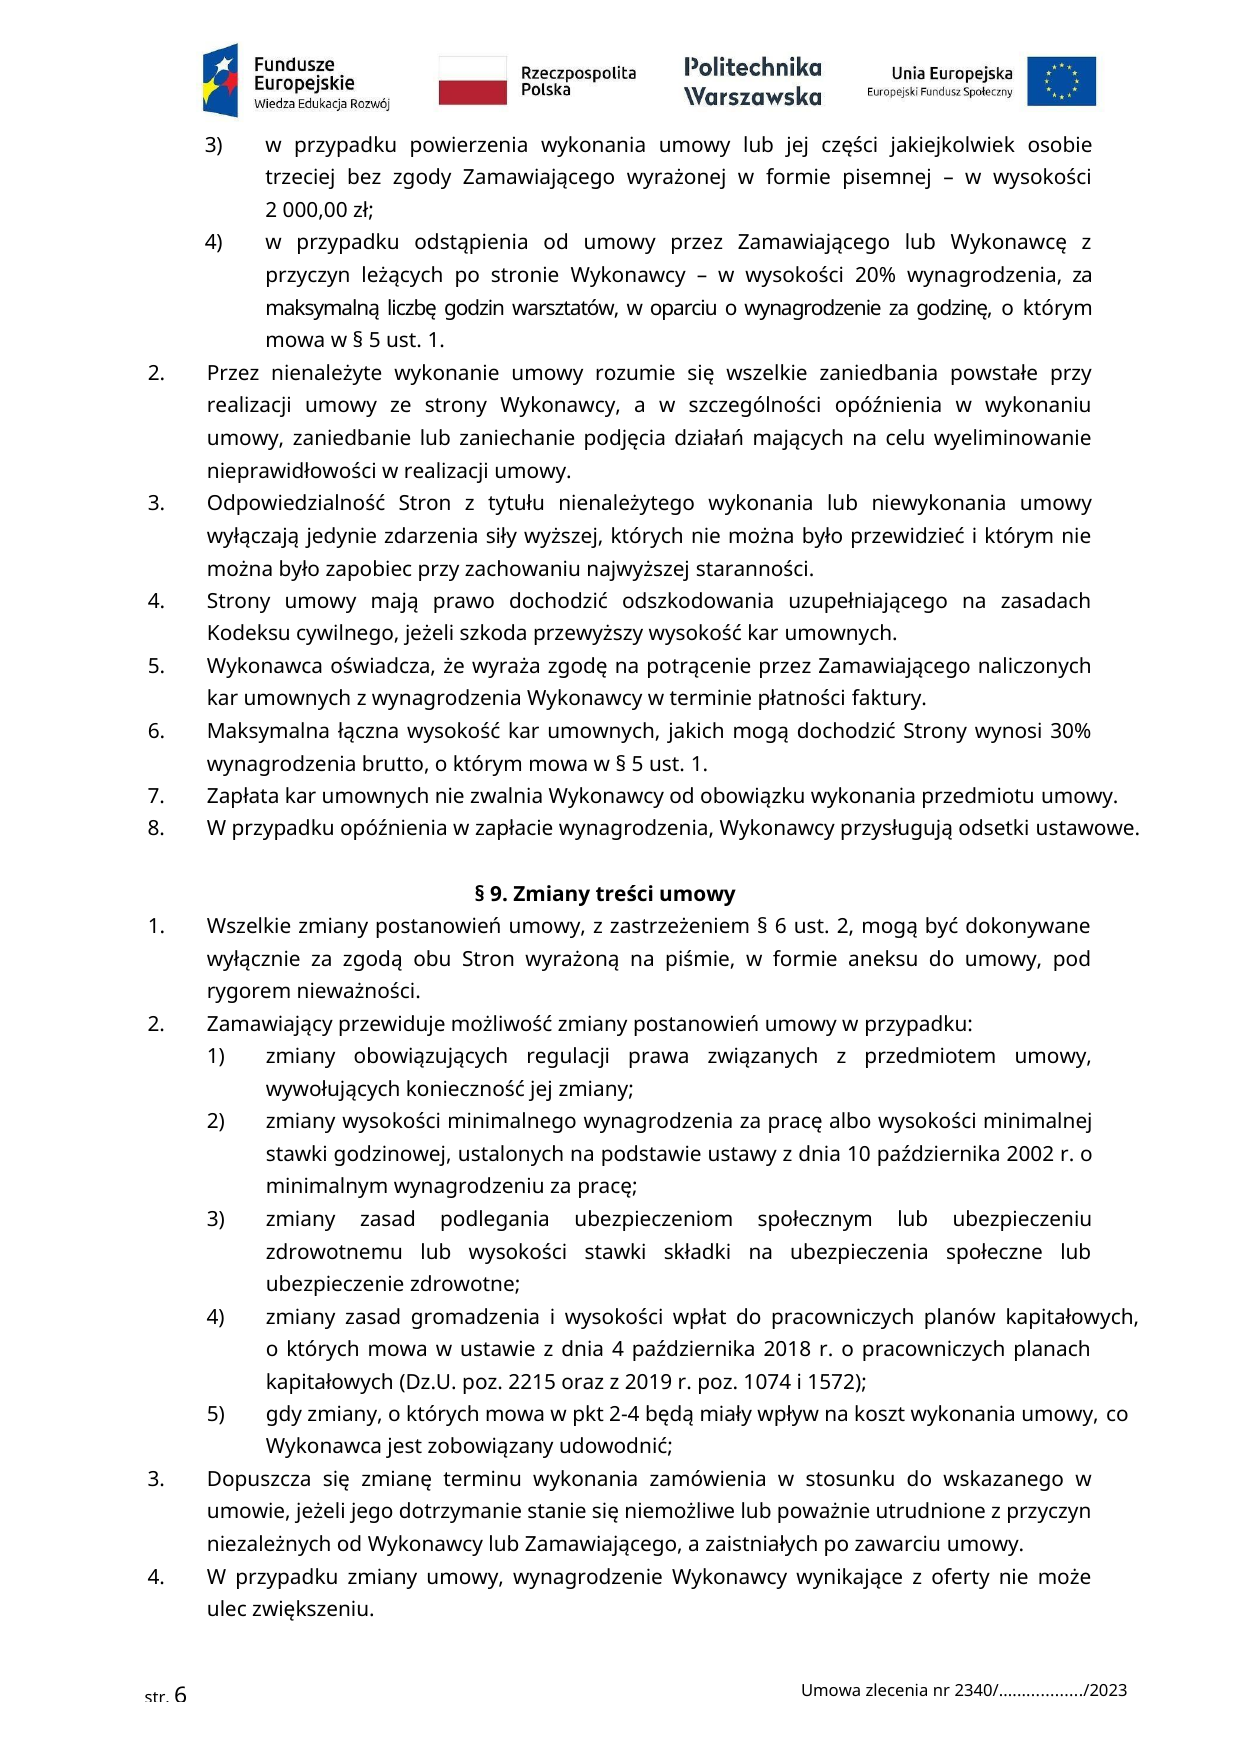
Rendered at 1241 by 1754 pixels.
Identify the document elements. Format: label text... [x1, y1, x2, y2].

list W przypadku opóźnienia w zapłacie wynagrodzenia, Wykonawcy przysługują odsetki ustawowe. [147, 813, 1167, 842]
list Strony umowy mają prawo dochodzić odszkodowania uzupełniającego na zasadach Kodeksu cywilnego, jeżeli szkoda przewyższy wysokość kar umownych. [148, 586, 1092, 647]
list zmiany zasad gromadzenia i wysokości wpłat do pracowniczych planów kapitałowych, [206, 1302, 1167, 1331]
text o których mowa w ustawie z dnia 4 października 2018 r. o pracowniczych planach kapitałowych (Dz.U. poz. 2215 oraz z 2019 r. poz. 1074 i 1572); [266, 1334, 1092, 1395]
list zmiany zasad podlegania ubezpieczeniom społecznym lub ubezpieczeniu zdrowotnemu lub wysokości stawki składki na ubezpieczenia społeczne lub ubezpieczenie zdrowotne; [207, 1204, 1092, 1298]
list w przypadku powierzenia wykonania umowy lub jej części jakiejkolwiek osobie trzeciej bez zgody Zamawiającego wyrażonej w formie pisemnej – w wysokości 2 000,00 zł; [204, 130, 1093, 223]
list Wszelkie zmiany postanowień umowy, z zastrzeżeniem § 6 ust. 2, mogą być dokonywane wyłącznie za zgodą obu Stron wyrażoną na piśmie, w formie aneksu do umowy, pod rygorem nieważności. [148, 911, 1092, 1005]
list Zapłata kar umownych nie zwalnia Wykonawcy od obowiązku wykonania przedmiotu umowy. [147, 781, 1167, 810]
list Wykonawca oświadcza, że wyraża zgodę na potrącenie przez Zamawiającego naliczonych kar umownych z wynagrodzenia Wykonawcy w terminie płatności faktury. [148, 651, 1093, 712]
list Maksymalna łączna wysokość kar umownych, jakich mogą dochodzić Strony wynosi 30% wynagrodzenia brutto, o którym mowa w § 5 ust. 1. [148, 716, 1093, 777]
text Wykonawca jest zobowiązany udowodnić; [266, 1432, 1167, 1460]
list gdy zmiany, o których mowa w pkt 2-4 będą miały wpływ na koszt wykonania umowy, co [207, 1399, 1167, 1428]
list Przez nienależyte wykonanie umowy rozumie się wszelkie zaniedbania powstałe przy realizacji umowy ze strony Wykonawcy, a w szczególności opóźnienia w wykonaniu umowy, zaniedbanie lub zaniechanie podjęcia działań mających na celu wyeliminowanie nieprawidłowości w realizacji umowy. [148, 358, 1093, 484]
list w przypadku odstąpienia od umowy przez Zamawiającego lub Wykonawcę z przyczyn leżących po stronie Wykonawcy – w wysokości 20% wynagrodzenia, za maksymalną liczbę godzin warsztatów, w oparciu o wynagrodzenie za godzinę, o którym mowa w § 5 ust. 1. [204, 227, 1093, 354]
list zmiany obowiązujących regulacji prawa związanych z przedmiotem umowy, wywołujących konieczność jej zmiany; [207, 1041, 1092, 1102]
picture [177, 31, 1123, 130]
list Odpowiedzialność Stron z tytułu nienależytego wykonania lub niewykonania umowy wyłączają jedynie zdarzenia siły wyższej, których nie można było przewidzieć i którym nie można było zapobiec przy zachowaniu najwyższej staranności. [148, 488, 1093, 582]
subtitle § 9. Zmiany treści umowy [474, 879, 1167, 907]
list Zamawiający przewiduje możliwość zmiany postanowień umowy w przypadku: [147, 1009, 1167, 1037]
list W przypadku zmiany umowy, wynagrodzenie Wykonawcy wynikające z oferty nie może ulec zwiększeniu. [147, 1562, 1092, 1623]
list Dopuszcza się zmianę terminu wykonania zamówienia w stosunku do wskazanego w umowie, jeżeli jego dotrzymanie stanie się niemożliwe lub poważnie utrudnione z przyczyn niezależnych od Wykonawcy lub Zamawiającego, a zaistniałych po zawarciu umowy. [147, 1464, 1093, 1557]
list zmiany wysokości minimalnego wynagrodzenia za pracę albo wysokości minimalnej stawki godzinowej, ustalonych na podstawie ustawy z dnia 10 października 2002 r. o minimalnym wynagrodzeniu za pracę; [207, 1106, 1092, 1200]
